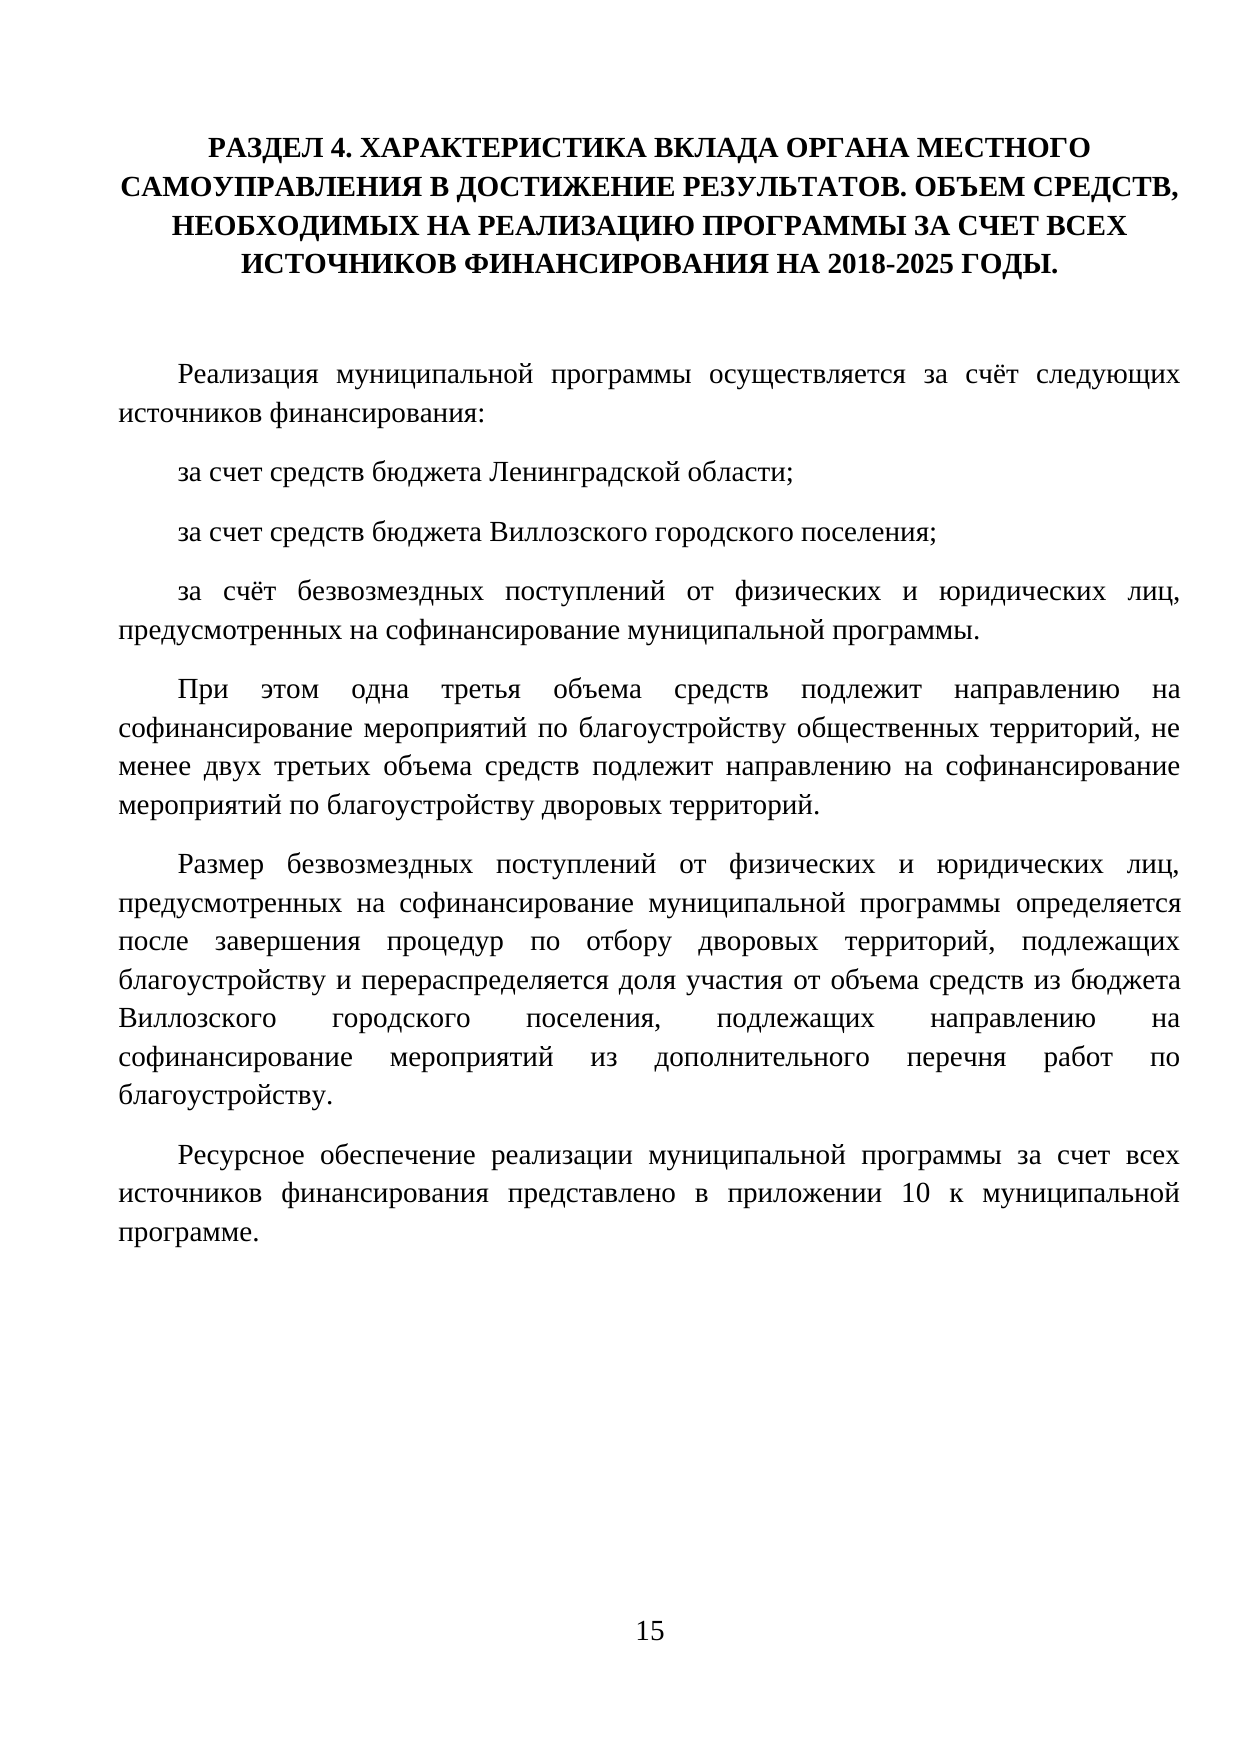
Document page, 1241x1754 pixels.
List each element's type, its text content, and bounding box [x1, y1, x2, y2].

text Реализация муниципальной программы осуществляется за счёт следующих источников финансирования: [118, 357, 1181, 429]
text за счет средств бюджета Ленинградской области; [118, 454, 1181, 488]
text Размер безвозмездных поступлений от физических и юридических лиц, предусмотренных на софинансирование муниципальной программы определяется после завершения процедур по отбору дворовых территорий, подлежащих благоустройству и перераспределяется доля участия от объема средств из бюджета Виллозского городского поселения, подлежащих направлению на софинансирование мероприятий из дополнительного перечня работ по благоустройству. [118, 846, 1181, 1111]
text Ресурсное обеспечение реализации муниципальной программы за счет всех источников финансирования представлено в приложении 10 к муниципальной программе. [118, 1137, 1181, 1247]
text за счет средств бюджета Виллозского городского поселения; [118, 514, 1181, 547]
text При этом одна третья объема средств подлежит направлению на софинансирование мероприятий по благоустройству общественных территорий, не менее двух третьих объема средств подлежит направлению на софинансирование мероприятий по благоустройству дворовых территорий. [118, 671, 1181, 820]
text за счёт безвозмездных поступлений от физических и юридических лиц, предусмотренных на софинансирование муниципальной программы. [118, 573, 1181, 645]
subtitle Раздел 4. Характеристика вклада органа местного самоуправления в достижение результатов. Объем средств, необходимых на реализацию программы за счет всех источников финансирования на 2018-2025 годы. [118, 131, 1181, 280]
